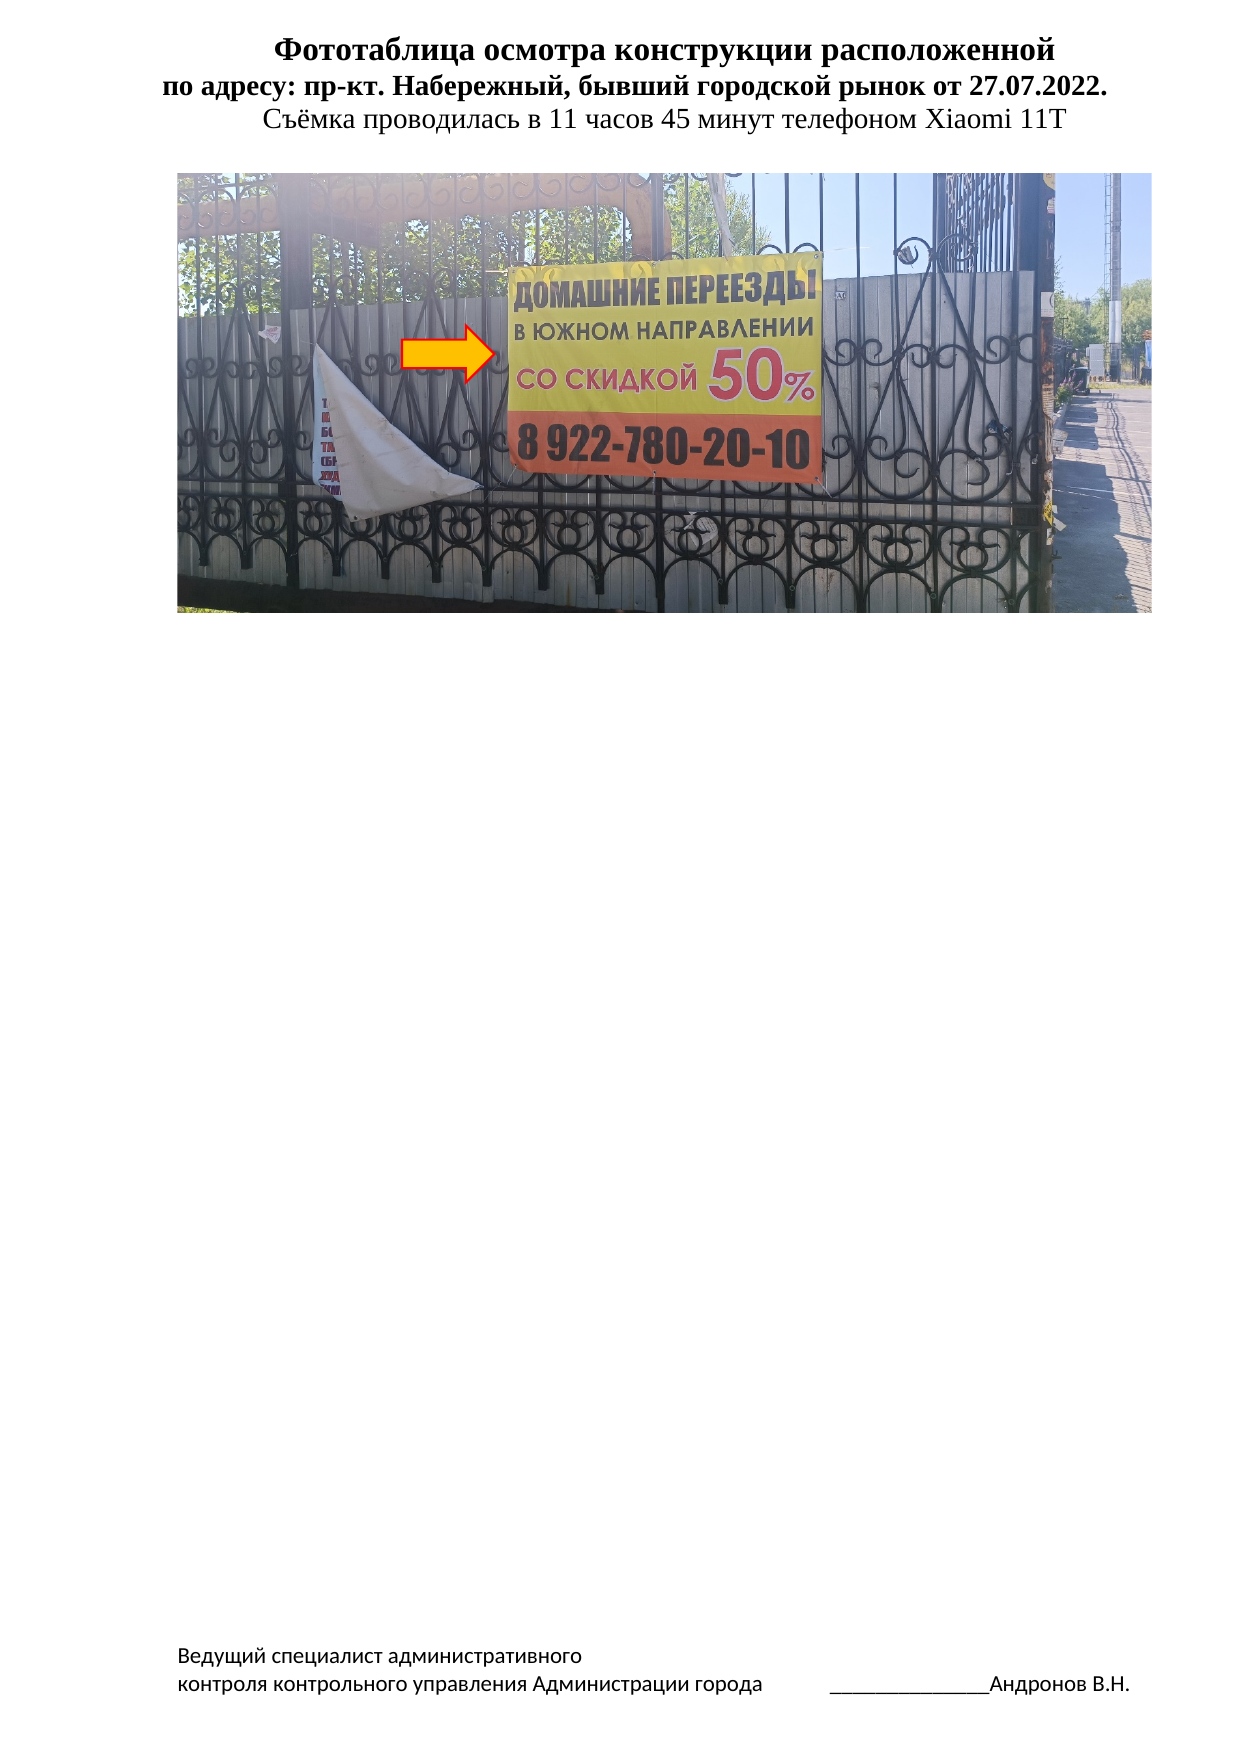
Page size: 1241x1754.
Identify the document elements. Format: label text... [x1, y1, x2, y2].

text Фототаблица осмотра конструкции расположенной [177, 29, 1152, 68]
text по адресу: пр-кт. Набережный, бывший городской рынок от 27.07.2022. [118, 68, 1152, 101]
picture [177, 173, 1152, 613]
text Съёмка проводилась в 11 часов 45 минут телефоном Xiaomi 11T [177, 101, 1152, 135]
